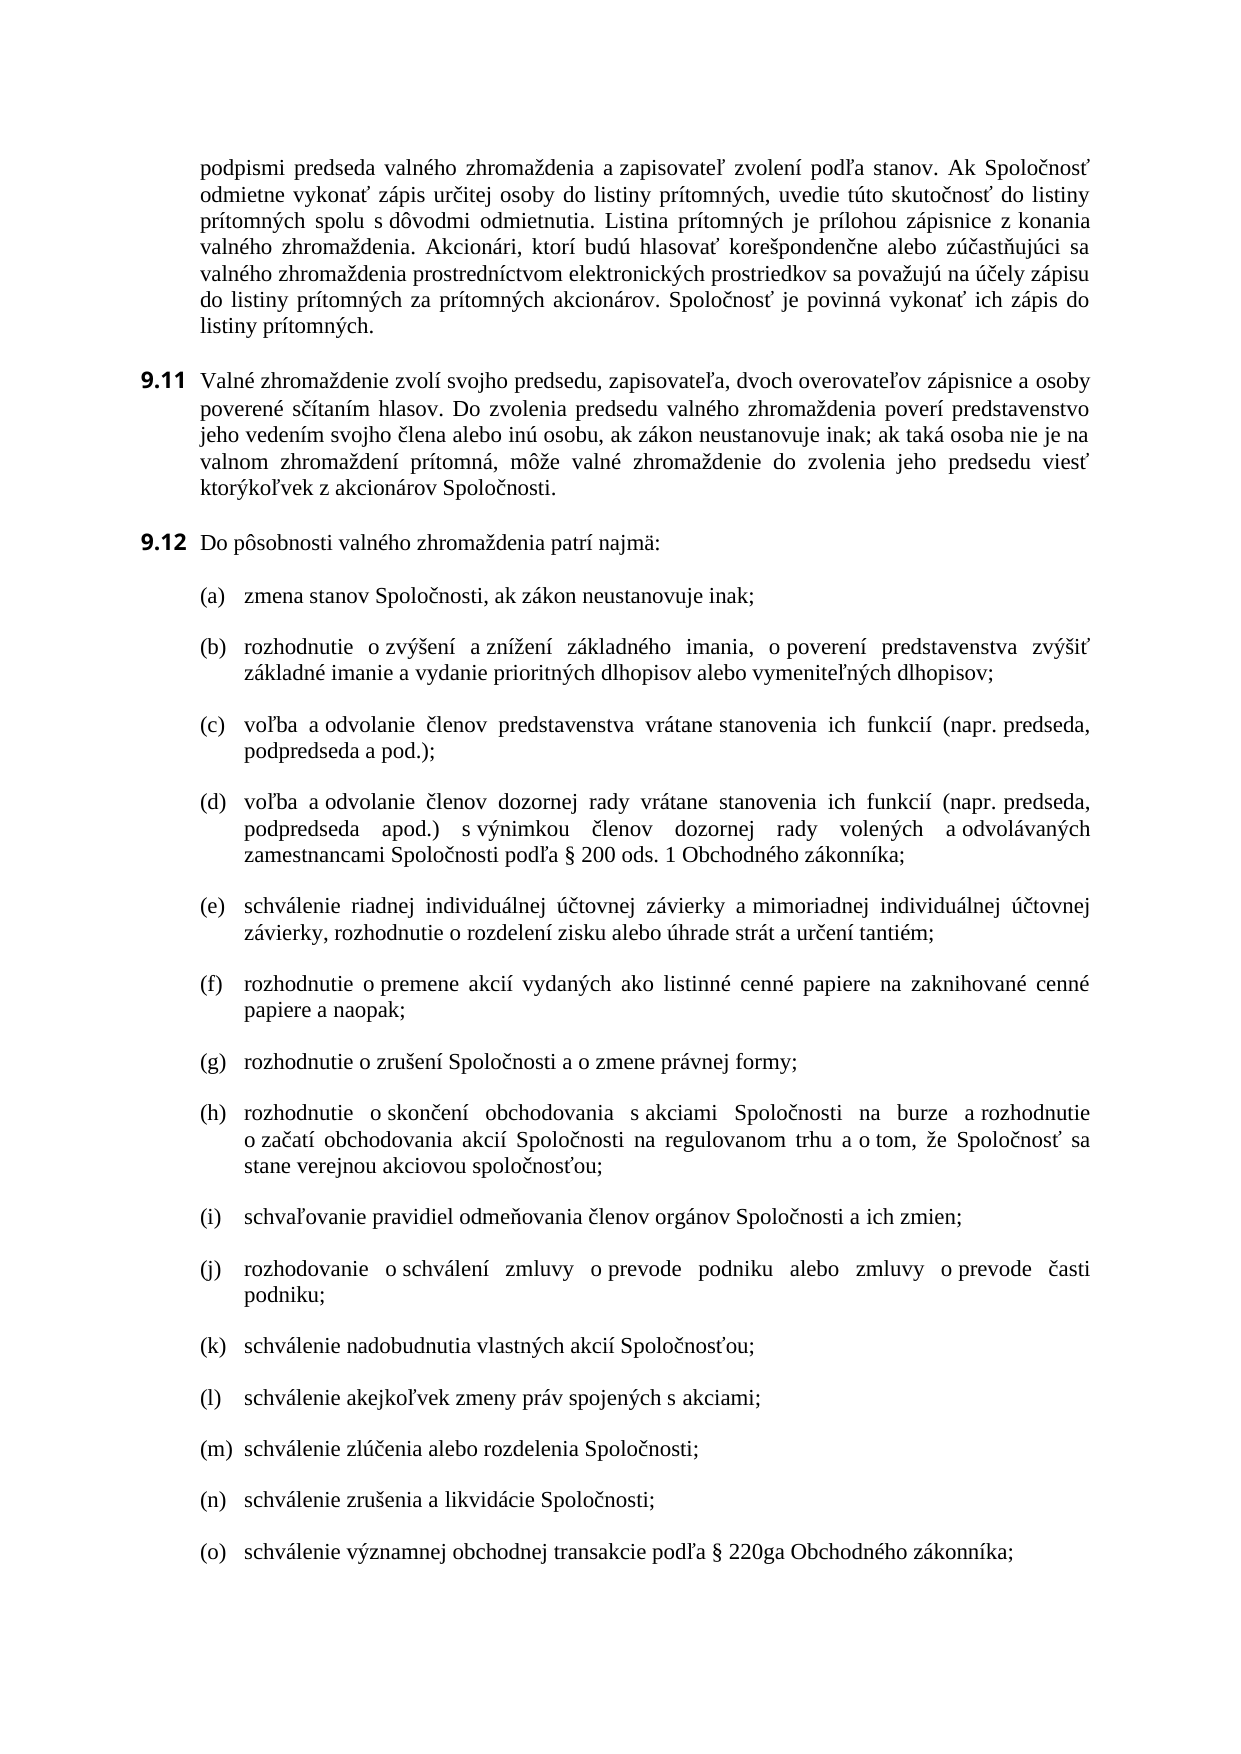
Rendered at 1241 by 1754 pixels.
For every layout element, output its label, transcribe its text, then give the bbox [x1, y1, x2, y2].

table_cell schvaľovanie pravidiel odmeňovania členov orgánov Spoločnosti a ich zmien; [129, 1191, 1102, 1242]
table_cell rozhodnutie o skončení obchodovania s akciami Spoločnosti na burze a rozhodnutie o začatí obchodovania akcií Spoločnosti na regulovanom trhu a o tom, že Spoločnosť sa stane verejnou akciovou spoločnosťou; [129, 1087, 1102, 1191]
table_cell rozhodnutie o premene akcií vydaných ako listinné cenné papiere na zaknihované cenné papiere a naopak; [129, 958, 1102, 1035]
table_cell rozhodnutie o zrušení Spoločnosti a o zmene právnej formy; [129, 1035, 1102, 1087]
table_cell schválenie zrušenia a likvidácie Spoločnosti; [129, 1474, 1102, 1525]
table_cell Do pôsobnosti valného zhromaždenia patrí najmä: [129, 513, 1102, 569]
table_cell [129, 142, 1102, 351]
table_cell zmena stanov Spoločnosti, ak zákon neustanovuje inak; [129, 569, 1102, 621]
table_cell schválenie významnej obchodnej transakcie podľa § 220ga Obchodného zákonníka; [129, 1525, 1102, 1577]
table_cell voľba a odvolanie členov dozornej rady vrátane stanovenia ich funkcií (napr. predseda, podpredseda apod.) s výnimkou členov dozornej rady volených a odvolávaných zamestnancami Spoločnosti podľa § 200 ods. 1 Obchodného zákonníka; [129, 776, 1102, 880]
table_cell rozhodovanie o schválení zmluvy o prevode podniku alebo zmluvy o prevode časti podniku; [129, 1242, 1102, 1320]
table_cell voľba a odvolanie členov predstavenstva vrátane stanovenia ich funkcií (napr. predseda, podpredseda a pod.); [129, 698, 1102, 776]
table_cell schválenie nadobudnutia vlastných akcií Spoločnosťou; [129, 1320, 1102, 1371]
table_cell Valné zhromaždenie zvolí svojho predsedu, zapisovateľa, dvoch overovateľov zápisnice a osoby poverené sčítaním hlasov. Do zvolenia predsedu valného zhromaždenia poverí predstavenstvo jeho vedením svojho člena alebo inú osobu, ak zákon neustanovuje inak; ak taká osoba nie je na valnom zhromaždení prítomná, môže valné zhromaždenie do zvolenia jeho predsedu viesť ktorýkoľvek z akcionárov Spoločnosti. [129, 351, 1102, 513]
table_cell schválenie riadnej individuálnej účtovnej závierky a mimoriadnej individuálnej účtovnej závierky, rozhodnutie o rozdelení zisku alebo úhrade strát a určení tantiém; [129, 880, 1102, 958]
table_cell schválenie akejkoľvek zmeny práv spojených s akciami; [129, 1371, 1102, 1423]
table_cell schválenie zlúčenia alebo rozdelenia Spoločnosti; [129, 1423, 1102, 1474]
table_cell rozhodnutie o zvýšení a znížení základného imania, o poverení predstavenstva zvýšiť základné imanie a vydanie prioritných dlhopisov alebo vymeniteľných dlhopisov; [129, 621, 1102, 698]
